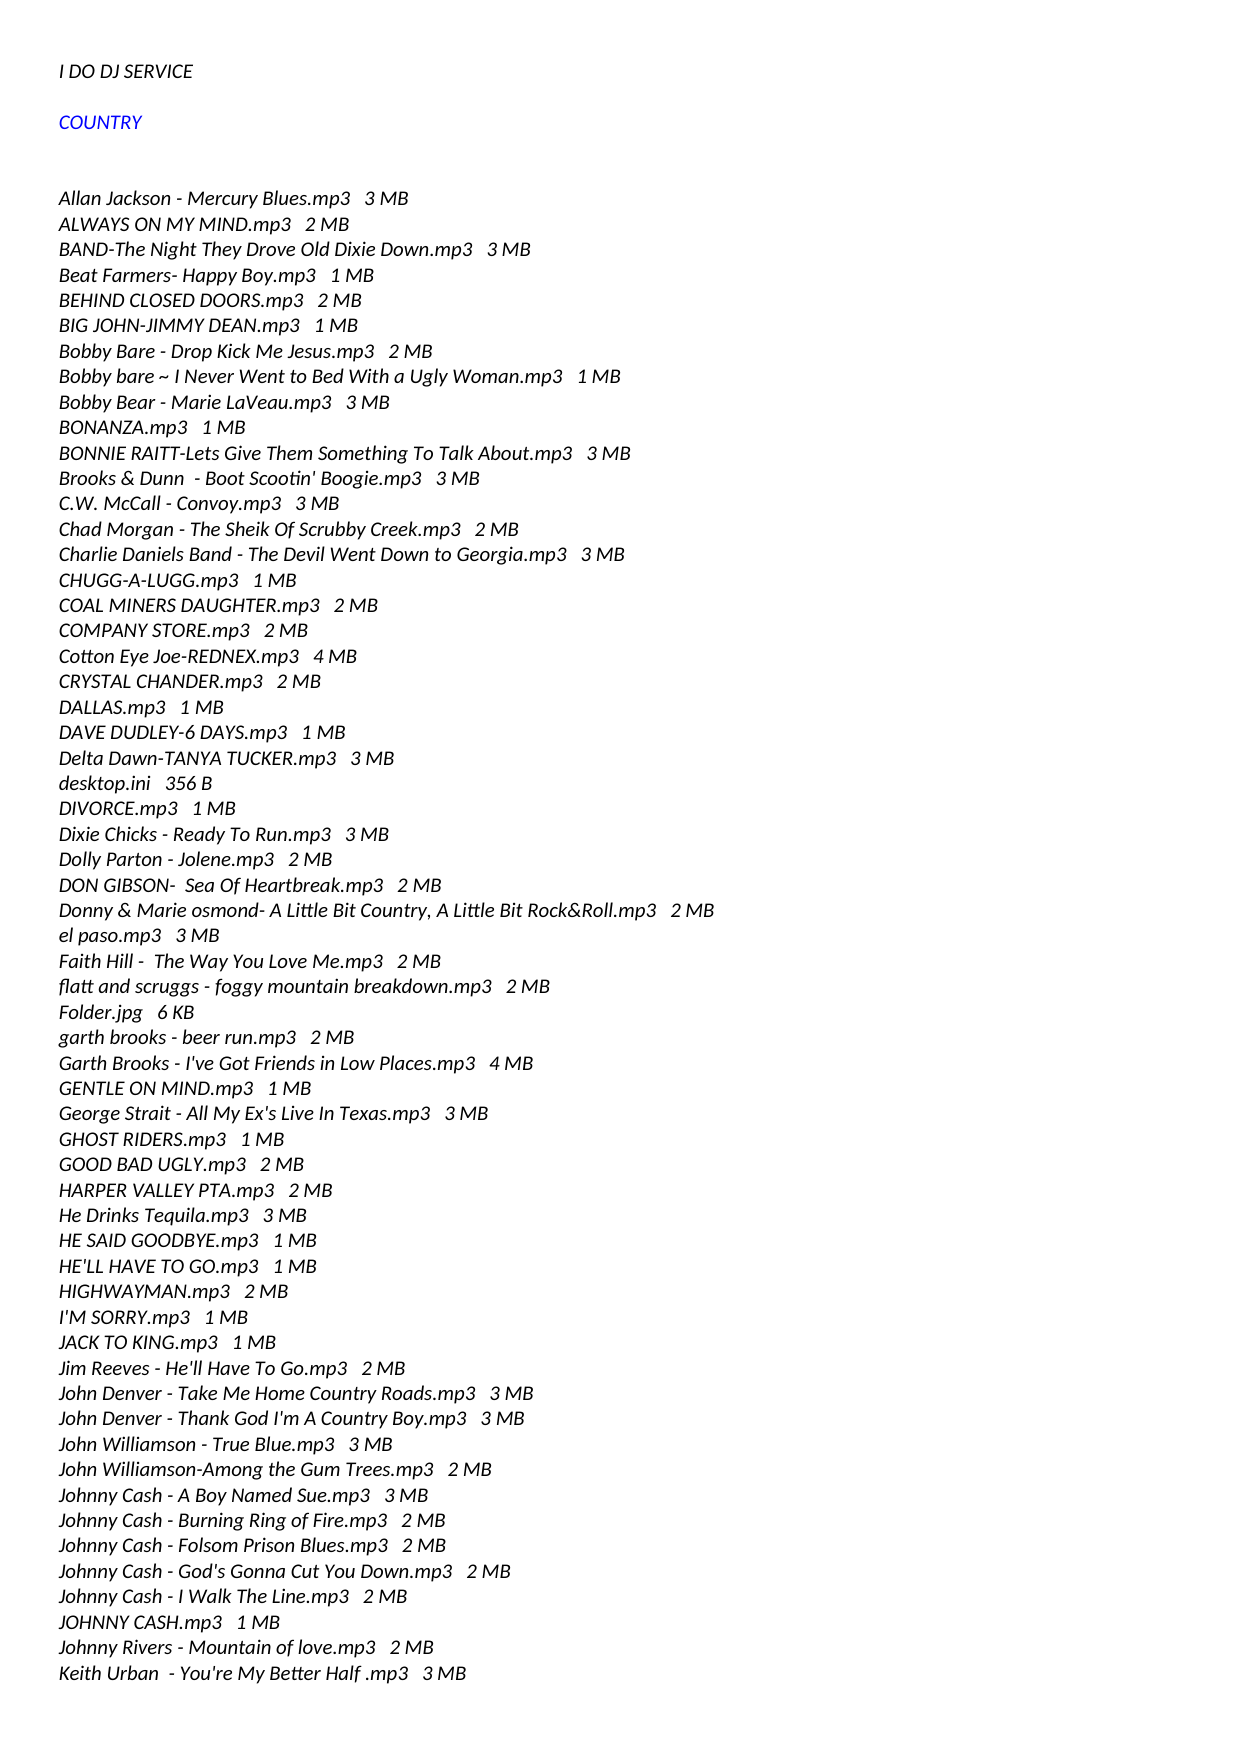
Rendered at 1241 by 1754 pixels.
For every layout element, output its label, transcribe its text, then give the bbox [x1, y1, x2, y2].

text John Denver - Take Me Home Country Roads.mp3 3 MB [58, 1380, 1182, 1406]
text Cotton Eye Joe-REDNEX.mp3 4 MB [58, 643, 1182, 668]
text DON GIBSON- Sea Of Heartbreak.mp3 2 MB [58, 872, 1182, 897]
text BAND-The Night They Drove Old Dixie Down.mp3 3 MB [58, 236, 1182, 262]
text DIVORCE.mp3 1 MB [58, 796, 1182, 821]
text Johnny Cash - I Walk The Line.mp3 2 MB [58, 1583, 1182, 1609]
text Charlie Daniels Band - The Devil Went Down to Georgia.mp3 3 MB [58, 541, 1182, 567]
text Johnny Cash - A Boy Named Sue.mp3 3 MB [58, 1482, 1182, 1507]
text JOHNNY CASH.mp3 1 MB [58, 1609, 1182, 1634]
text Johnny Cash - Burning Ring of Fire.mp3 2 MB [58, 1507, 1182, 1533]
text Beat Farmers- Happy Boy.mp3 1 MB [58, 262, 1182, 287]
text COMPANY STORE.mp3 2 MB [58, 618, 1182, 643]
text Johnny Cash - God's Gonna Cut You Down.mp3 2 MB [58, 1558, 1182, 1583]
text Donny & Marie osmond- A Little Bit Country, A Little Bit Rock&Roll.mp3 2 MB [58, 897, 1182, 923]
text George Strait - All My Ex's Live In Texas.mp3 3 MB [58, 1101, 1182, 1126]
text DAVE DUDLEY-6 DAYS.mp3 1 MB [58, 719, 1182, 745]
text GOOD BAD UGLY.mp3 2 MB [58, 1151, 1182, 1177]
text COUNTRY [58, 109, 1182, 135]
text I'M SORRY.mp3 1 MB [58, 1304, 1182, 1329]
text Bobby bare ~ I Never Went to Bed With a Ugly Woman.mp3 1 MB [58, 363, 1182, 389]
text John Williamson-Among the Gum Trees.mp3 2 MB [58, 1456, 1182, 1482]
text Bobby Bare - Drop Kick Me Jesus.mp3 2 MB [58, 338, 1182, 363]
text JACK TO KING.mp3 1 MB [58, 1329, 1182, 1355]
text Delta Dawn-TANYA TUCKER.mp3 3 MB [58, 745, 1182, 770]
text BIG JOHN-JIMMY DEAN.mp3 1 MB [58, 313, 1182, 338]
text flatt and scruggs - foggy mountain breakdown.mp3 2 MB [58, 973, 1182, 999]
text CRYSTAL CHANDER.mp3 2 MB [58, 668, 1182, 694]
text GENTLE ON MIND.mp3 1 MB [58, 1075, 1182, 1101]
text Brooks & Dunn - Boot Scootin' Boogie.mp3 3 MB [58, 465, 1182, 491]
text Keith Urban - You're My Better Half .mp3 3 MB [58, 1660, 1182, 1685]
text Jim Reeves - He'll Have To Go.mp3 2 MB [58, 1355, 1182, 1380]
text Johnny Cash - Folsom Prison Blues.mp3 2 MB [58, 1533, 1182, 1558]
text ALWAYS ON MY MIND.mp3 2 MB [58, 211, 1182, 236]
text BONANZA.mp3 1 MB [58, 414, 1182, 440]
text I DO DJ SERVICE [58, 58, 1182, 84]
text desktop.ini 356 B [58, 770, 1182, 796]
text GHOST RIDERS.mp3 1 MB [58, 1126, 1182, 1151]
text CHUGG-A-LUGG.mp3 1 MB [58, 567, 1182, 592]
text Allan Jackson - Mercury Blues.mp3 3 MB [58, 186, 1182, 211]
text HE SAID GOODBYE.mp3 1 MB [58, 1228, 1182, 1253]
text Johnny Rivers - Mountain of love.mp3 2 MB [58, 1634, 1182, 1660]
text Chad Morgan - The Sheik Of Scrubby Creek.mp3 2 MB [58, 516, 1182, 541]
text Bobby Bear - Marie LaVeau.mp3 3 MB [58, 389, 1182, 414]
text BEHIND CLOSED DOORS.mp3 2 MB [58, 287, 1182, 313]
text COAL MINERS DAUGHTER.mp3 2 MB [58, 592, 1182, 618]
text He Drinks Tequila.mp3 3 MB [58, 1202, 1182, 1228]
text el paso.mp3 3 MB [58, 923, 1182, 948]
text Dixie Chicks - Ready To Run.mp3 3 MB [58, 821, 1182, 846]
text HIGHWAYMAN.mp3 2 MB [58, 1278, 1182, 1304]
text garth brooks - beer run.mp3 2 MB [58, 1024, 1182, 1050]
text DALLAS.mp3 1 MB [58, 694, 1182, 719]
text John Williamson - True Blue.mp3 3 MB [58, 1431, 1182, 1456]
text Garth Brooks - I've Got Friends in Low Places.mp3 4 MB [58, 1050, 1182, 1075]
text C.W. McCall - Convoy.mp3 3 MB [58, 491, 1182, 516]
text HARPER VALLEY PTA.mp3 2 MB [58, 1177, 1182, 1202]
text BONNIE RAITT-Lets Give Them Something To Talk About.mp3 3 MB [58, 440, 1182, 465]
text Folder.jpg 6 KB [58, 999, 1182, 1024]
text HE'LL HAVE TO GO.mp3 1 MB [58, 1253, 1182, 1278]
text Dolly Parton - Jolene.mp3 2 MB [58, 846, 1182, 872]
text Faith Hill - The Way You Love Me.mp3 2 MB [58, 948, 1182, 973]
text John Denver - Thank God I'm A Country Boy.mp3 3 MB [58, 1406, 1182, 1431]
